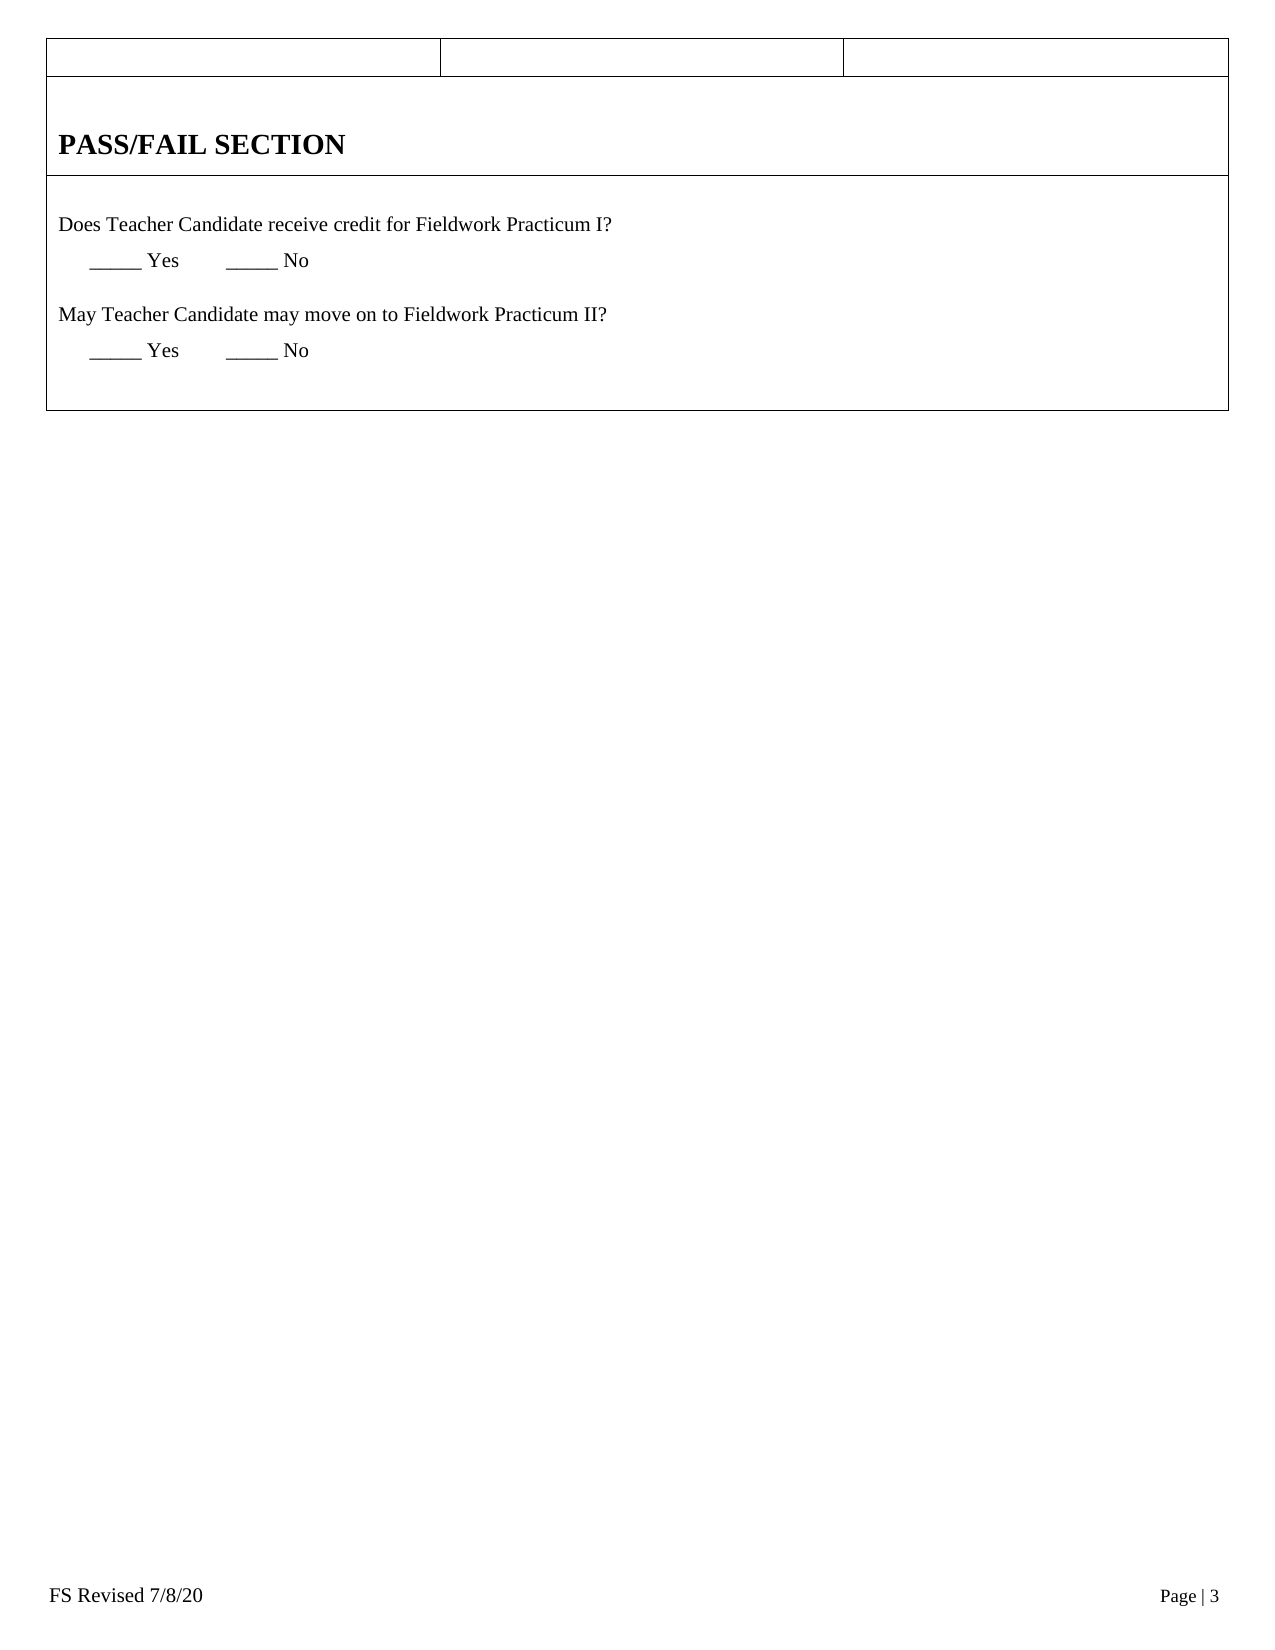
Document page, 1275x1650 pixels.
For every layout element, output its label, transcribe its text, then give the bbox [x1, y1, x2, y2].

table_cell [844, 39, 1228, 76]
table_cell Does Teacher Candidate receive credit for Fieldwork Practicum I? _____ Yes _____ No May Teacher Candidate may move on to Fieldwork Practicum II? _____ Yes _____ No [47, 176, 1228, 410]
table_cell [441, 39, 843, 76]
table_cell PASS/FAIL SECTION [47, 77, 1228, 175]
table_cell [47, 39, 440, 76]
